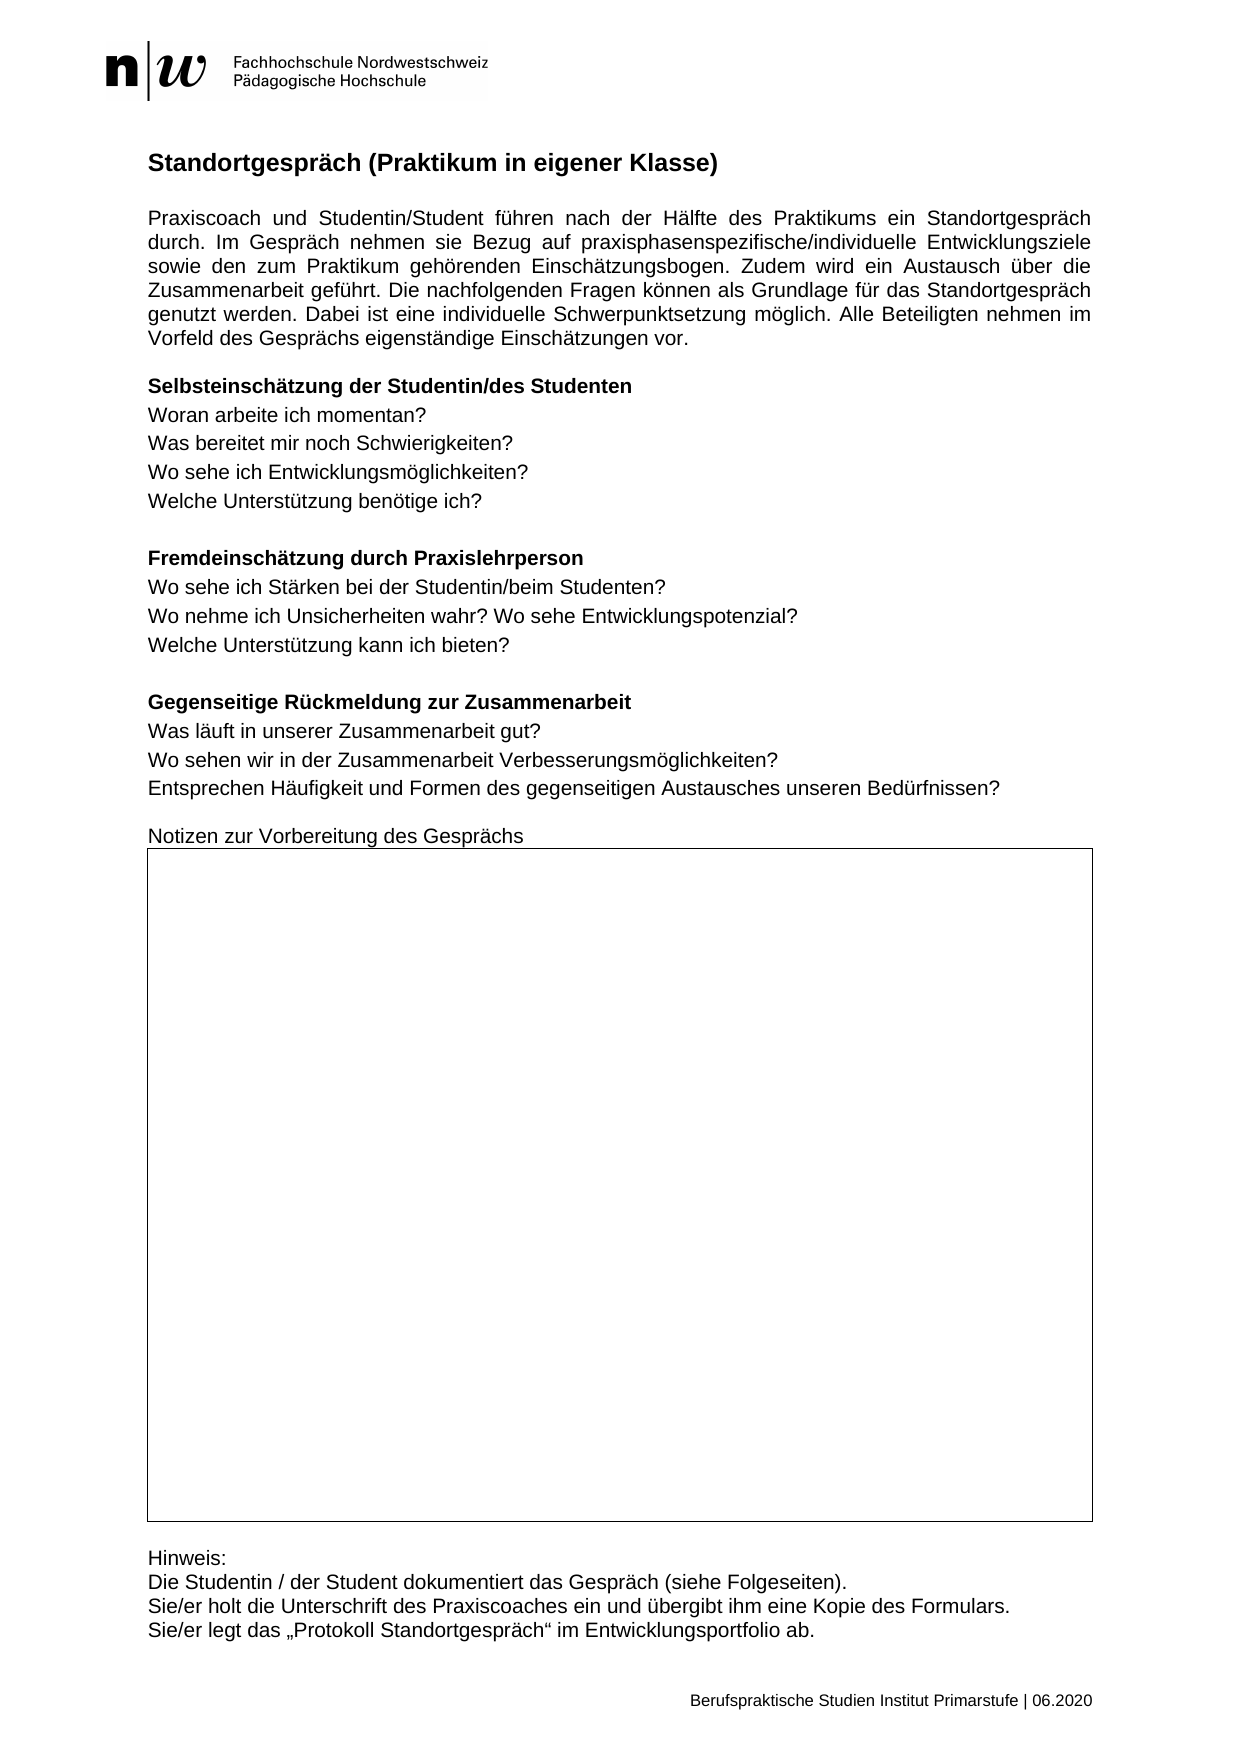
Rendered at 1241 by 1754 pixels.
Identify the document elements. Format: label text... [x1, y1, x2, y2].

text Wo sehe ich Stärken bei der Studentin/beim Studenten? [148, 575, 1092, 599]
text Sie/er holt die Unterschrift des Praxiscoaches ein und übergibt ihm eine Kopie des Formulars. [148, 1594, 1092, 1618]
text Entsprechen Häufigkeit und Formen des gegenseitigen Austausches unseren Bedürfnissen? [148, 776, 1092, 800]
text Selbsteinschätzung der Studentin/des Studenten [148, 374, 1092, 398]
text Woran arbeite ich momentan? [148, 402, 1092, 426]
text Welche Unterstützung kann ich bieten? [148, 632, 1092, 656]
text Die Studentin / der Student dokumentiert das Gespräch (siehe Folgeseiten). [148, 1570, 1092, 1594]
text Fremdeinschätzung durch Praxislehrperson [148, 546, 1092, 570]
text Notizen zur Vorbereitung des Gesprächs [148, 824, 1092, 848]
picture [106, 41, 488, 101]
text Sie/er legt das „Protokoll Standortgespräch“ im Entwicklungsportfolio ab. [148, 1618, 1092, 1642]
text Gegenseitige Rückmeldung zur Zusammenarbeit [148, 690, 1092, 714]
text Was bereitet mir noch Schwierigkeiten? [148, 431, 1092, 455]
text Wo sehen wir in der Zusammenarbeit Verbesserungsmöglichkeiten? [148, 747, 1092, 771]
text Wo sehe ich Entwicklungsmöglichkeiten? [148, 460, 1092, 484]
text Was läuft in unserer Zusammenarbeit gut? [148, 719, 1092, 743]
text Standortgespräch (Praktikum in eigener Klasse) [148, 148, 1092, 177]
text Praxiscoach und Studentin/Student führen nach der Hälfte des Praktikums ein Standortgespräch durch. Im Gespräch nehmen sie Bezug auf praxisphasenspezifische/individuelle Entwicklungsziele sowie den zum Praktikum gehörenden Einschätzungsbogen. Zudem wird ein Austausch über die Zusammenarbeit geführt. Die nachfolgenden Fragen können als Grundlage für das Standortgespräch genutzt werden. Dabei ist eine individuelle Schwerpunktsetzung möglich. Alle Beteiligten nehmen im Vorfeld des Gesprächs eigenständige Einschätzungen vor. [148, 206, 1092, 350]
text Welche Unterstützung benötige ich? [148, 489, 1092, 513]
text Hinweis: [148, 1546, 1092, 1570]
table_header [148, 849, 1092, 1521]
text Wo nehme ich Unsicherheiten wahr? Wo sehe Entwicklungspotenzial? [148, 604, 1092, 628]
